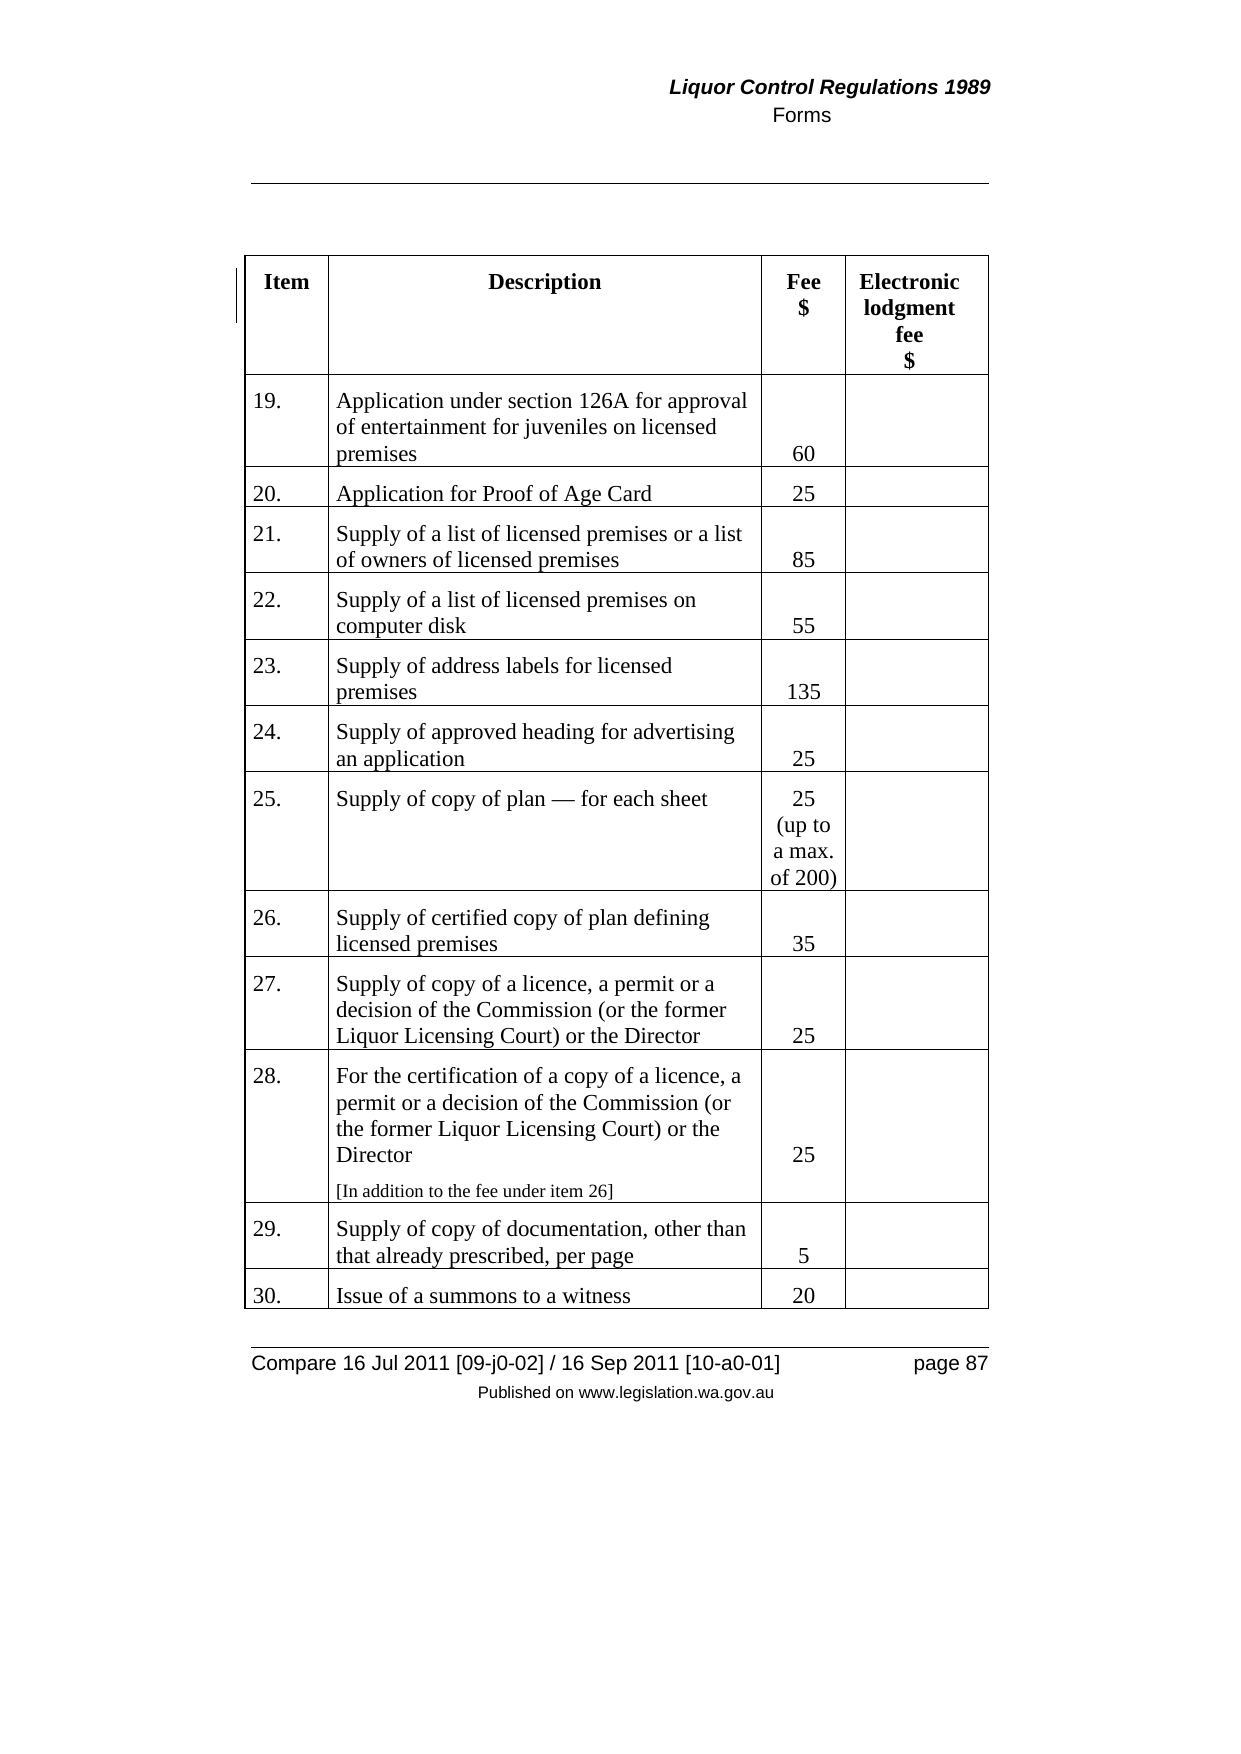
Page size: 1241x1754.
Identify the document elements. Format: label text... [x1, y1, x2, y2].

table_cell Supply of copy of documentation, other than that already prescribed, per page [329, 1203, 761, 1268]
table_cell 25 [762, 1050, 845, 1202]
table_cell 19. [246, 375, 328, 466]
table_cell 25 [762, 467, 845, 506]
table_cell 25. [246, 772, 328, 890]
table_cell 28. [246, 1050, 328, 1202]
table_cell 60 [762, 375, 845, 466]
table_cell 25 [762, 957, 845, 1049]
table_cell [846, 467, 988, 506]
table_cell [846, 375, 988, 466]
table_cell 35 [762, 891, 845, 956]
table_cell 55 [762, 573, 845, 638]
table_cell 29. [246, 1203, 328, 1268]
table_cell Supply of certified copy of plan defining licensed premises [329, 891, 761, 956]
table_cell Supply of copy of plan — for each sheet [329, 772, 761, 890]
table_cell 22. [246, 573, 328, 638]
table_cell Application for Proof of Age Card [329, 467, 761, 506]
table_cell 24. [246, 706, 328, 771]
table_cell [846, 772, 988, 890]
table_cell 21. [246, 507, 328, 572]
table_cell 27. [246, 957, 328, 1049]
table_cell [846, 1269, 988, 1308]
table_header Item [246, 256, 328, 373]
table_cell [846, 1203, 988, 1268]
table_cell 25 [762, 706, 845, 771]
table_cell 20. [246, 467, 328, 506]
table_cell Issue of a summons to a witness [329, 1269, 761, 1308]
table_cell Supply of copy of a licence, a permit or a decision of the Commission (or the former ) or the Director [329, 957, 761, 1049]
table_cell 30. [246, 1269, 328, 1308]
table_cell 25 (up to a max. of 200) [762, 772, 845, 890]
table_cell For the certification of a copy of a licence, a permit or a decision of the Commission (or the former ) or the Director [In addition to the fee under item 26] [329, 1050, 761, 1202]
table_cell [846, 957, 988, 1049]
table_cell 135 [762, 640, 845, 705]
table_cell Supply of approved heading for advertising an application [329, 706, 761, 771]
table_cell 5 [762, 1203, 845, 1268]
table_cell Supply of address labels for licensed premises [329, 640, 761, 705]
table_cell [846, 706, 988, 771]
table_header Fee $ [762, 256, 845, 373]
table_cell [846, 573, 988, 638]
table_cell Application under section 126A for approval of entertainment for juveniles on licensed premises [329, 375, 761, 466]
table_cell 26. [246, 891, 328, 956]
table_cell [846, 891, 988, 956]
table_header Electronic lodgment fee $ [846, 256, 988, 373]
table_header Description [329, 256, 761, 373]
table_cell [846, 1050, 988, 1202]
table_cell 85 [762, 507, 845, 572]
table_cell Supply of a list of licensed premises on computer disk [329, 573, 761, 638]
table_cell [846, 507, 988, 572]
table_cell 23. [246, 640, 328, 705]
table_cell Supply of a list of licensed premises or a list of owners of licensed premises [329, 507, 761, 572]
table_cell [846, 640, 988, 705]
table_cell 20 [762, 1269, 845, 1308]
